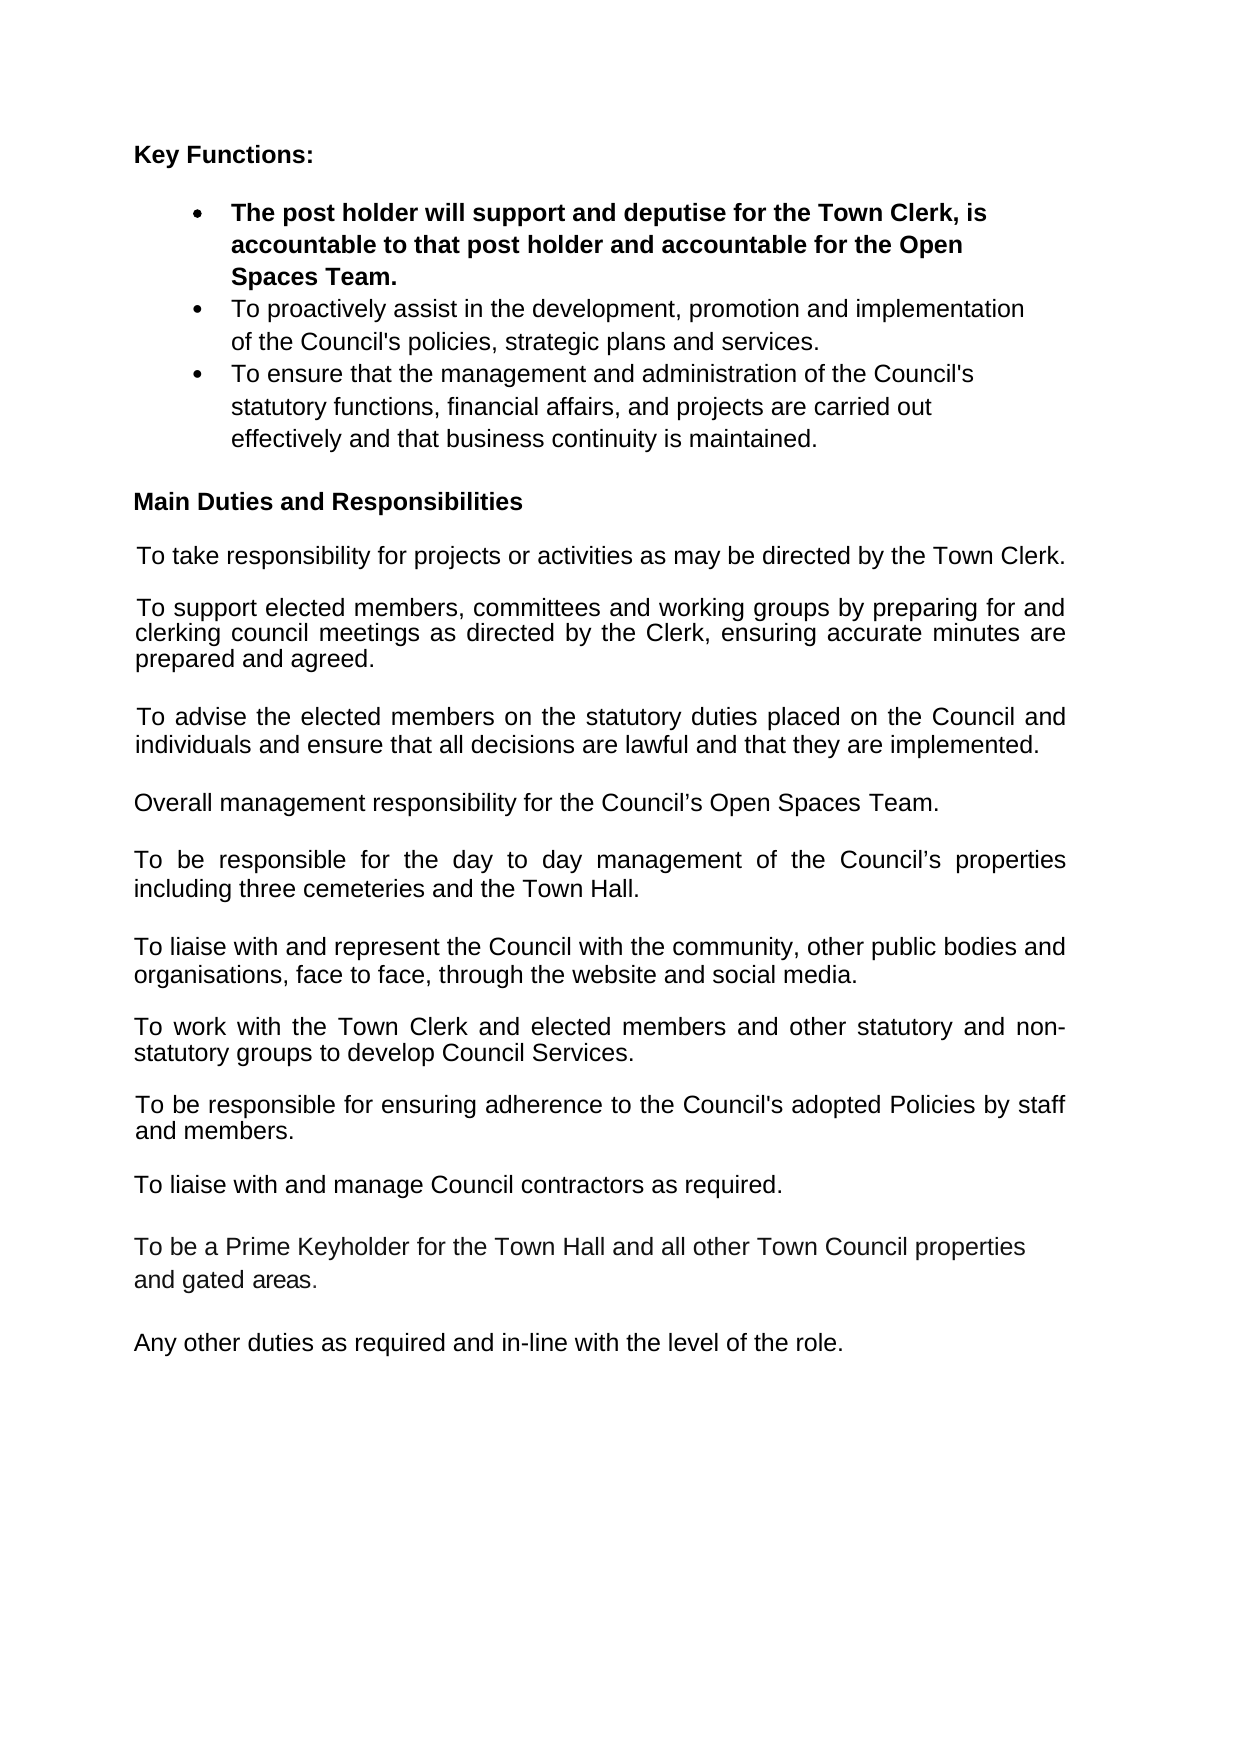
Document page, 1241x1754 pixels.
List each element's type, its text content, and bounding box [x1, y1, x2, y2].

text To liaise with and manage Council contractors as required. [133, 1173, 1069, 1199]
text To liaise with and represent the Council with the community, other public bodies and organisations, face to face, through the website and social media. [133, 932, 1068, 989]
list The post holder will support and deputise for the Town Clerk, is accountable to that post holder and accountable for the Open Spaces Team. [193, 198, 1019, 291]
text To be responsible for the day to day management of the Council’s properties including three cemeteries and the Town Hall. [133, 846, 1068, 903]
text Main Duties and Responsibilities [133, 487, 1069, 516]
text To advise the elected members on the statutory duties placed on the Council and individuals and ensure that all decisions are lawful and that they are implemented. [135, 702, 1068, 759]
text To be responsible for ensuring adherence to the Council's adopted Policies by staff and members. [135, 1093, 1068, 1144]
text Any other duties as required and in-line with the level of the role. [133, 1331, 1068, 1357]
text Overall management responsibility for the Council’s Open Spaces Team. [133, 788, 965, 817]
text Key Functions: [133, 140, 1069, 169]
text To take responsibility for projects or activities as may be directed by the Town Clerk. [135, 544, 1068, 569]
list To proactively assist in the development, promotion and implementation of the Council's policies, strategic plans and services. [193, 294, 1036, 356]
text To be a Prime Keyholder for the Town Hall and all other Town Council properties and gated areas. [133, 1232, 1054, 1294]
text To support elected members, committees and working groups by preparing for and clerking council meetings as directed by the Clerk, ensuring accurate minutes are prepared and agreed. [135, 595, 1068, 673]
text To work with the Town Clerk and elected members and other statutory and non-statutory groups to develop Council Services. [133, 1015, 1068, 1067]
list To ensure that the management and administration of the Council's statutory functions, financial affairs, and projects are carried out effectively and that business continuity is maintained. [193, 359, 1009, 453]
